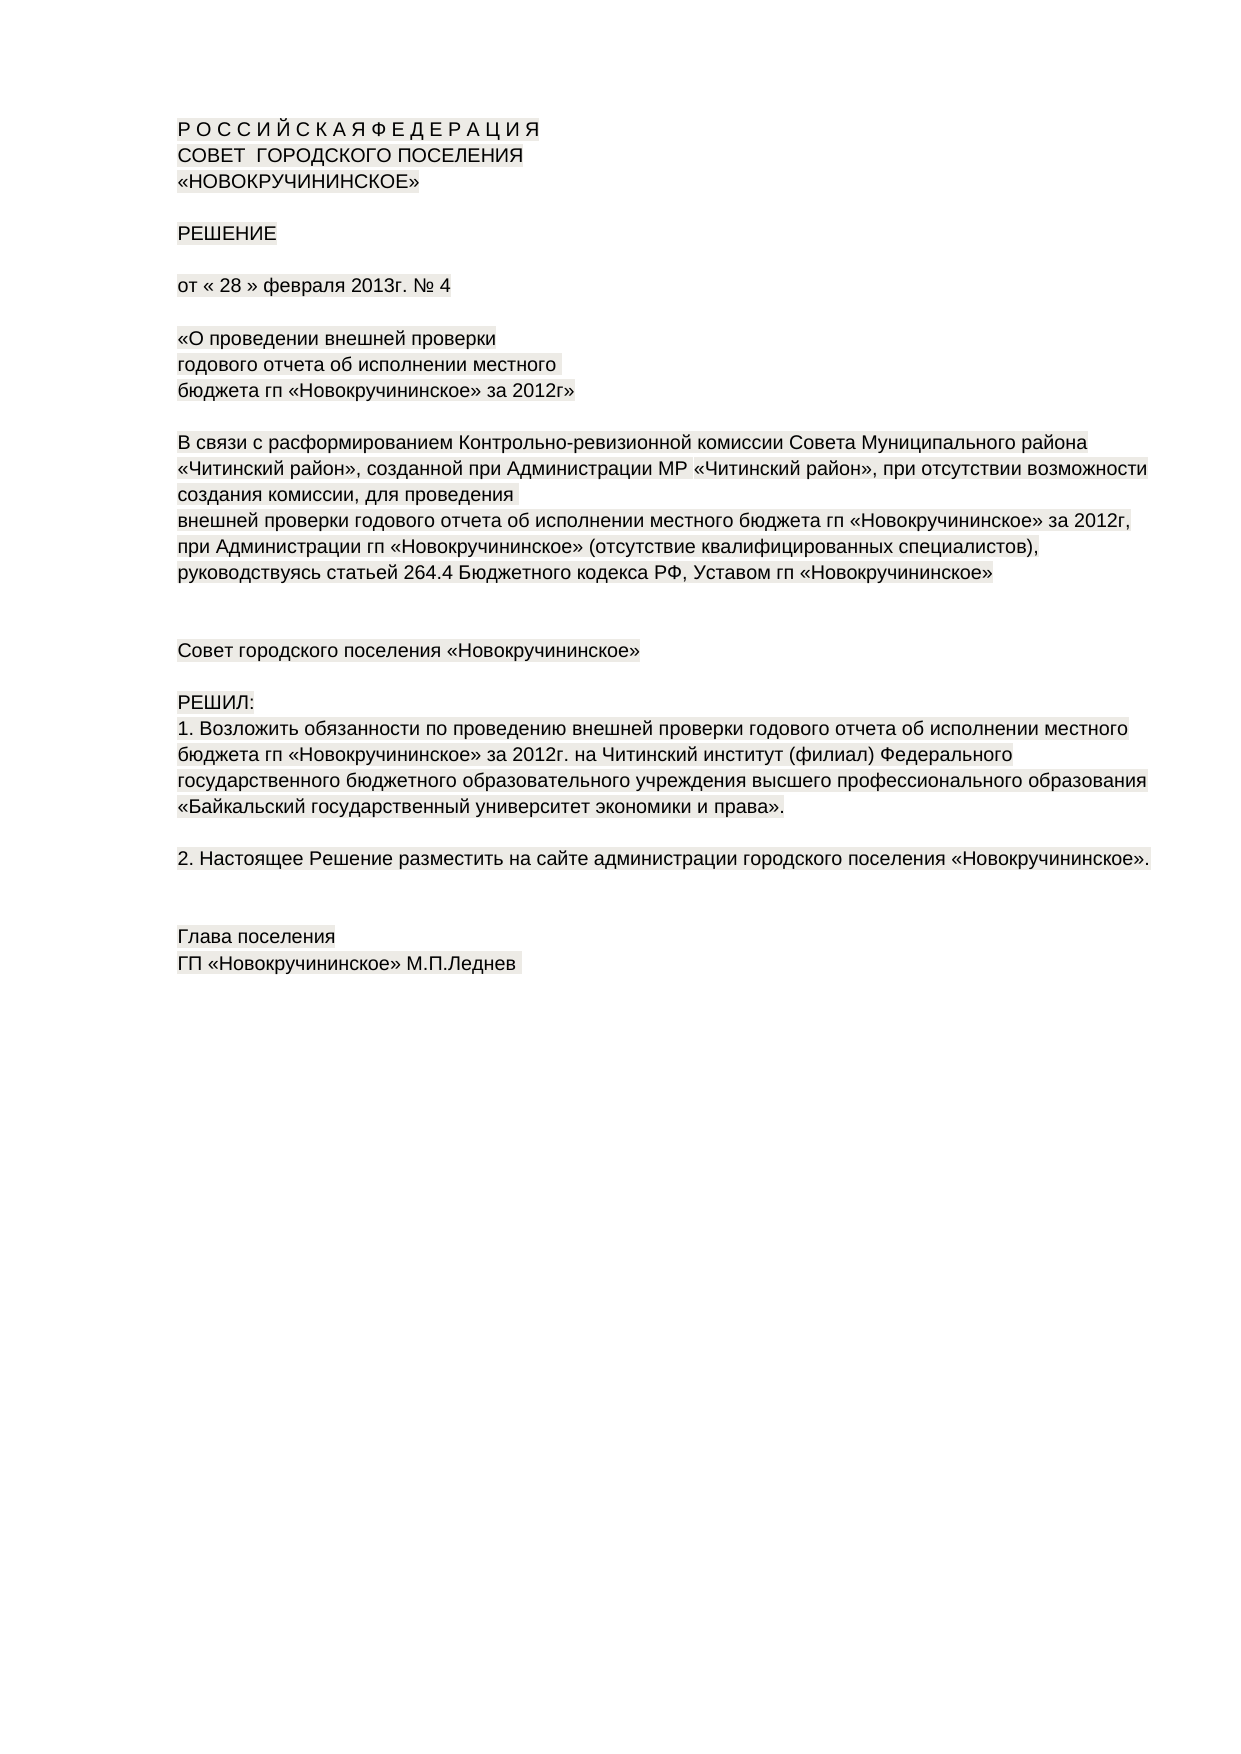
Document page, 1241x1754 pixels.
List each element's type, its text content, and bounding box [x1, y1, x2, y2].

text Р О С С И Й С К А Я Ф Е Д Е Р А Ц И Я СОВЕТ ГОРОДСКОГО ПОСЕЛЕНИЯ «НОВОКРУЧИНИНСКОЕ» РЕШЕНИЕ от « 28 » февраля 2013г. № 4 «О проведении внешней проверки годового отчета об исполнении местного бюджета гп «Новокручининское» за 2012г» В связи с расформированием Контрольно-ревизионной комиссии Совета Муниципального района «Читинский район», созданной при Администрации МР «Читинский район», при отсутствии возможности создания комиссии, для проведения внешней проверки годового отчета об исполнении местного бюджета гп «Новокручининское» за 2012г, при Администрации гп «Новокручининское» (отсутствие квалифицированных специалистов), руководствуясь статьей 264.4 Бюджетного кодекса РФ, Уставом гп «Новокручининское» Совет городского поселения «Новокручининское» РЕШИЛ: 1. Возложить обязанности по проведению внешней проверки годового отчета об исполнении местного бюджета гп «Новокручининское» за 2012г. на Читинский институт (филиал) Федерального государственного бюджетного образовательного учреждения высшего профессионального образования «Байкальский государственный университет экономики и права». 2. Настоящее Решение разместить на сайте администрации городского поселения «Новокручининское». Глава поселения ГП «Новокручининское» М.П.Леднев [177, 118, 1152, 974]
